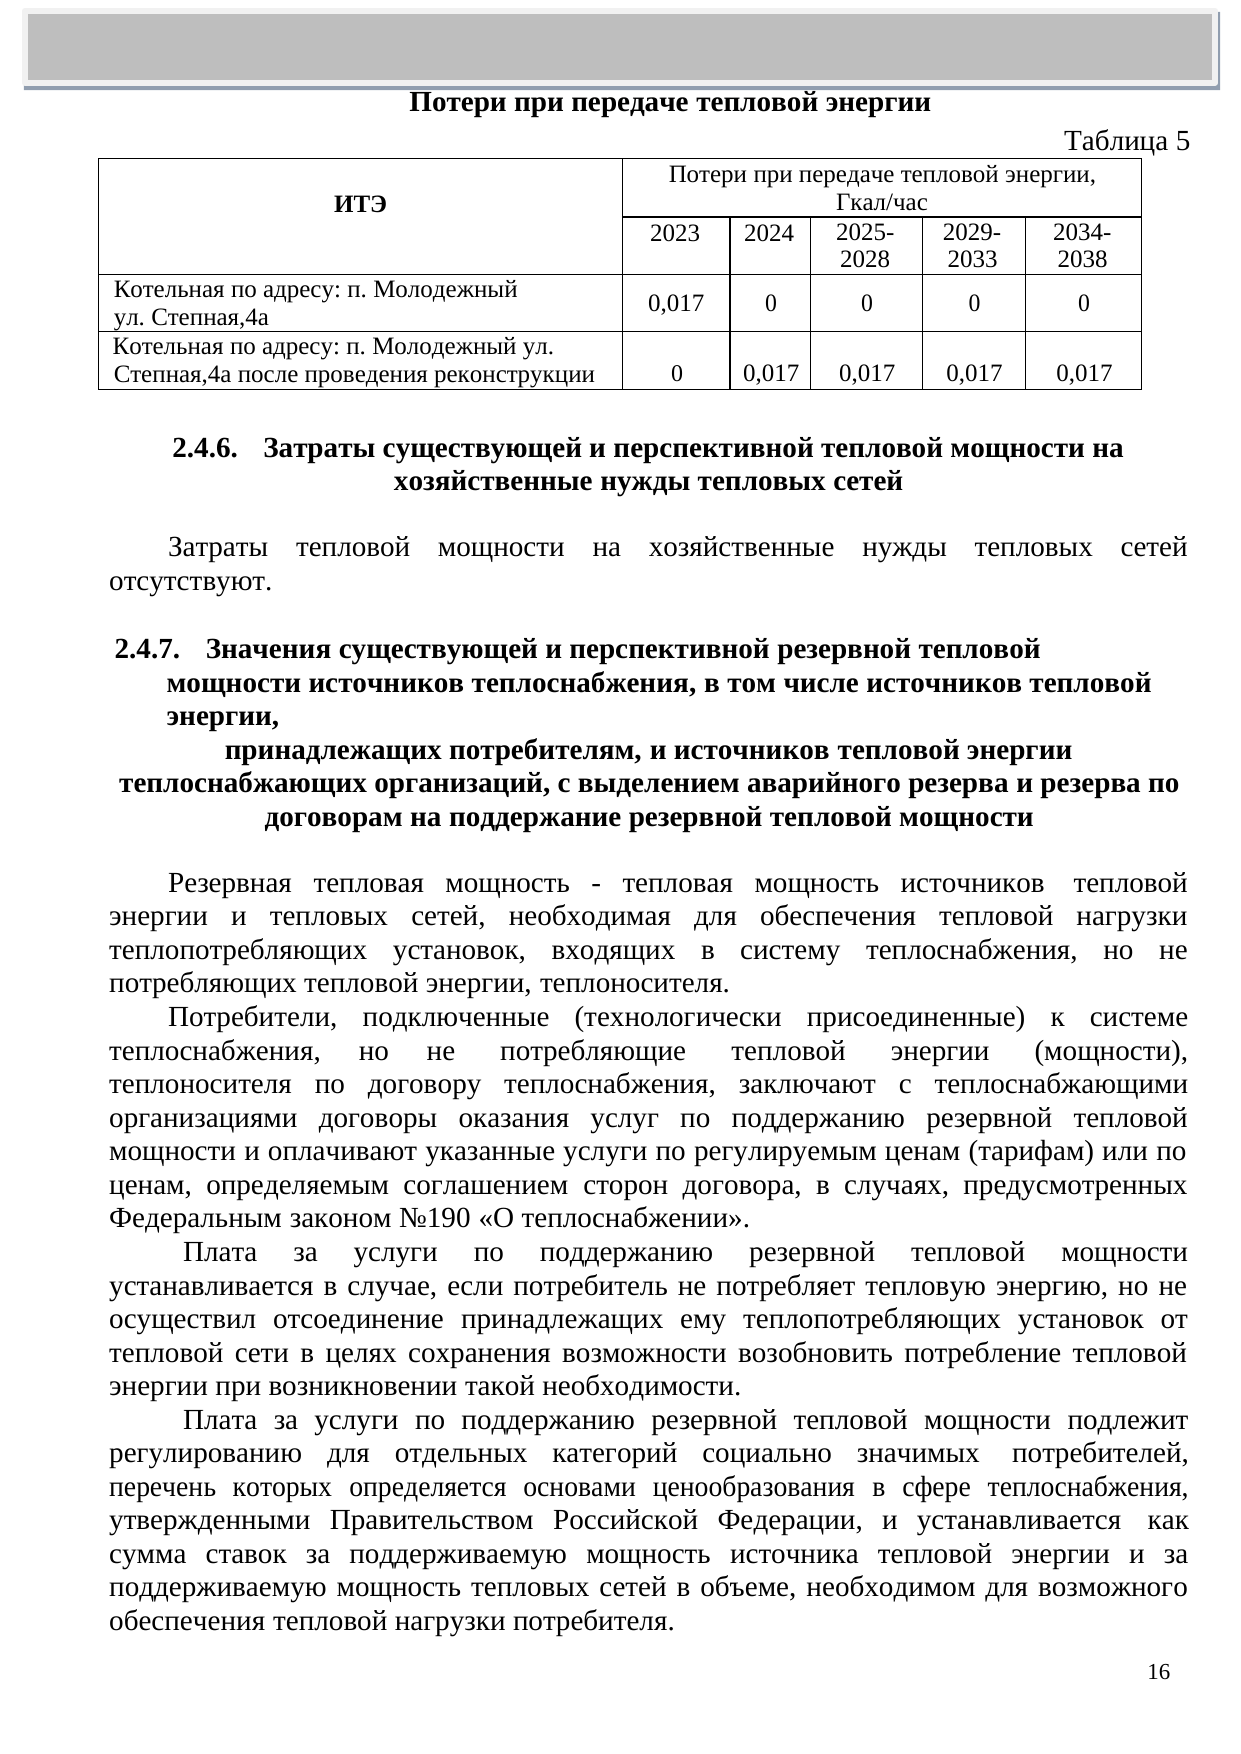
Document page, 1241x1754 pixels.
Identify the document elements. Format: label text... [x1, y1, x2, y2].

text Плата за услуги по поддержанию резервной тепловой мощности подлежит регулированию для отдельных категорий социально значимых потребителей, перечень которых определяется основами ценообразования в сфере теплоснабжения, утвержденными Правительством Российской Федерации, и устанавливается как сумма ставок за поддерживаемую мощность источника тепловой энергии и за поддерживаемую мощность тепловых сетей в объеме, необходимом для возможного обеспечения тепловой нагрузки потребителя. [109, 1402, 1189, 1637]
text Затраты тепловой мощности на хозяйственные нужды тепловых сетей отсутствуют. [109, 529, 1188, 597]
table_cell 0 [1026, 275, 1141, 331]
table_header Потери при передаче тепловой энергии, Гкал/час [623, 159, 1141, 216]
text Потребители, подключенные (технологически присоединенные) к системе теплоснабжения, но не потребляющие тепловой энергии (мощности), теплоносителя по договору теплоснабжения, заключают с теплоснабжающими организациями договоры оказания услуг по поддержанию резервной тепловой мощности и оплачивают указанные услуги по регулируемым ценам (тарифам) или по ценам, определяемым соглашением сторон договора, в случаях, предусмотренных Федеральным законом №190 «О теплоснабжении». [109, 999, 1188, 1234]
table_header ИТЭ [99, 159, 622, 274]
text Резервная тепловая мощность - тепловая мощность источников тепловой энергии и тепловых сетей, необходимая для обеспечения тепловой нагрузки теплопотребляющих установок, входящих в систему теплоснабжения, но не потребляющих тепловой энергии, теплоносителя. [109, 865, 1188, 999]
table_cell 0,017 [811, 332, 922, 389]
table_cell 0,017 [1026, 332, 1141, 389]
subtitle Потери при передаче тепловой энергии [409, 85, 1236, 118]
table_cell 2023 [623, 218, 729, 274]
table_cell 2034- 2038 [1026, 218, 1141, 274]
table_cell 0 [811, 275, 922, 331]
table_cell Котельная по адресу: п. Молодежный ул. Степная,4а после проведения реконструкции [99, 332, 622, 389]
table_cell 0 [623, 332, 729, 389]
table_cell 0,017 [923, 332, 1025, 389]
table_cell 2024 [731, 218, 810, 274]
table_cell 0 [731, 275, 810, 331]
table_cell 2029- 2033 [923, 218, 1025, 274]
text Плата за услуги по поддержанию резервной тепловой мощности устанавливается в случае, если потребитель не потребляет тепловую энергию, но не осуществил отсоединение принадлежащих ему теплопотребляющих установок от тепловой сети в целях сохранения возможности возобновить потребление тепловой энергии при возникновении такой необходимости. [109, 1234, 1188, 1402]
subtitle Затраты существующей и перспективной тепловой мощности на хозяйственные нужды тепловых сетей [172, 430, 1125, 497]
text принадлежащих потребителям, и источников тепловой энергии теплоснабжающих организаций, с выделением аварийного резерва и резерва по договорам на поддержание резервной тепловой мощности [113, 732, 1184, 832]
text Таблица 5 [1064, 123, 1236, 157]
table_cell 2025- 2028 [811, 218, 922, 274]
subtitle Значения существующей и перспективной резервной тепловой мощности источников теплоснабжения, в том числе источников тепловой энергии, [114, 631, 1182, 732]
table_cell 0 [923, 275, 1025, 331]
table_cell 0,017 [731, 332, 810, 389]
table_cell 0,017 [623, 275, 729, 331]
table_cell Котельная по адресу: п. Молодежный ул. Степная,4а [99, 275, 622, 331]
